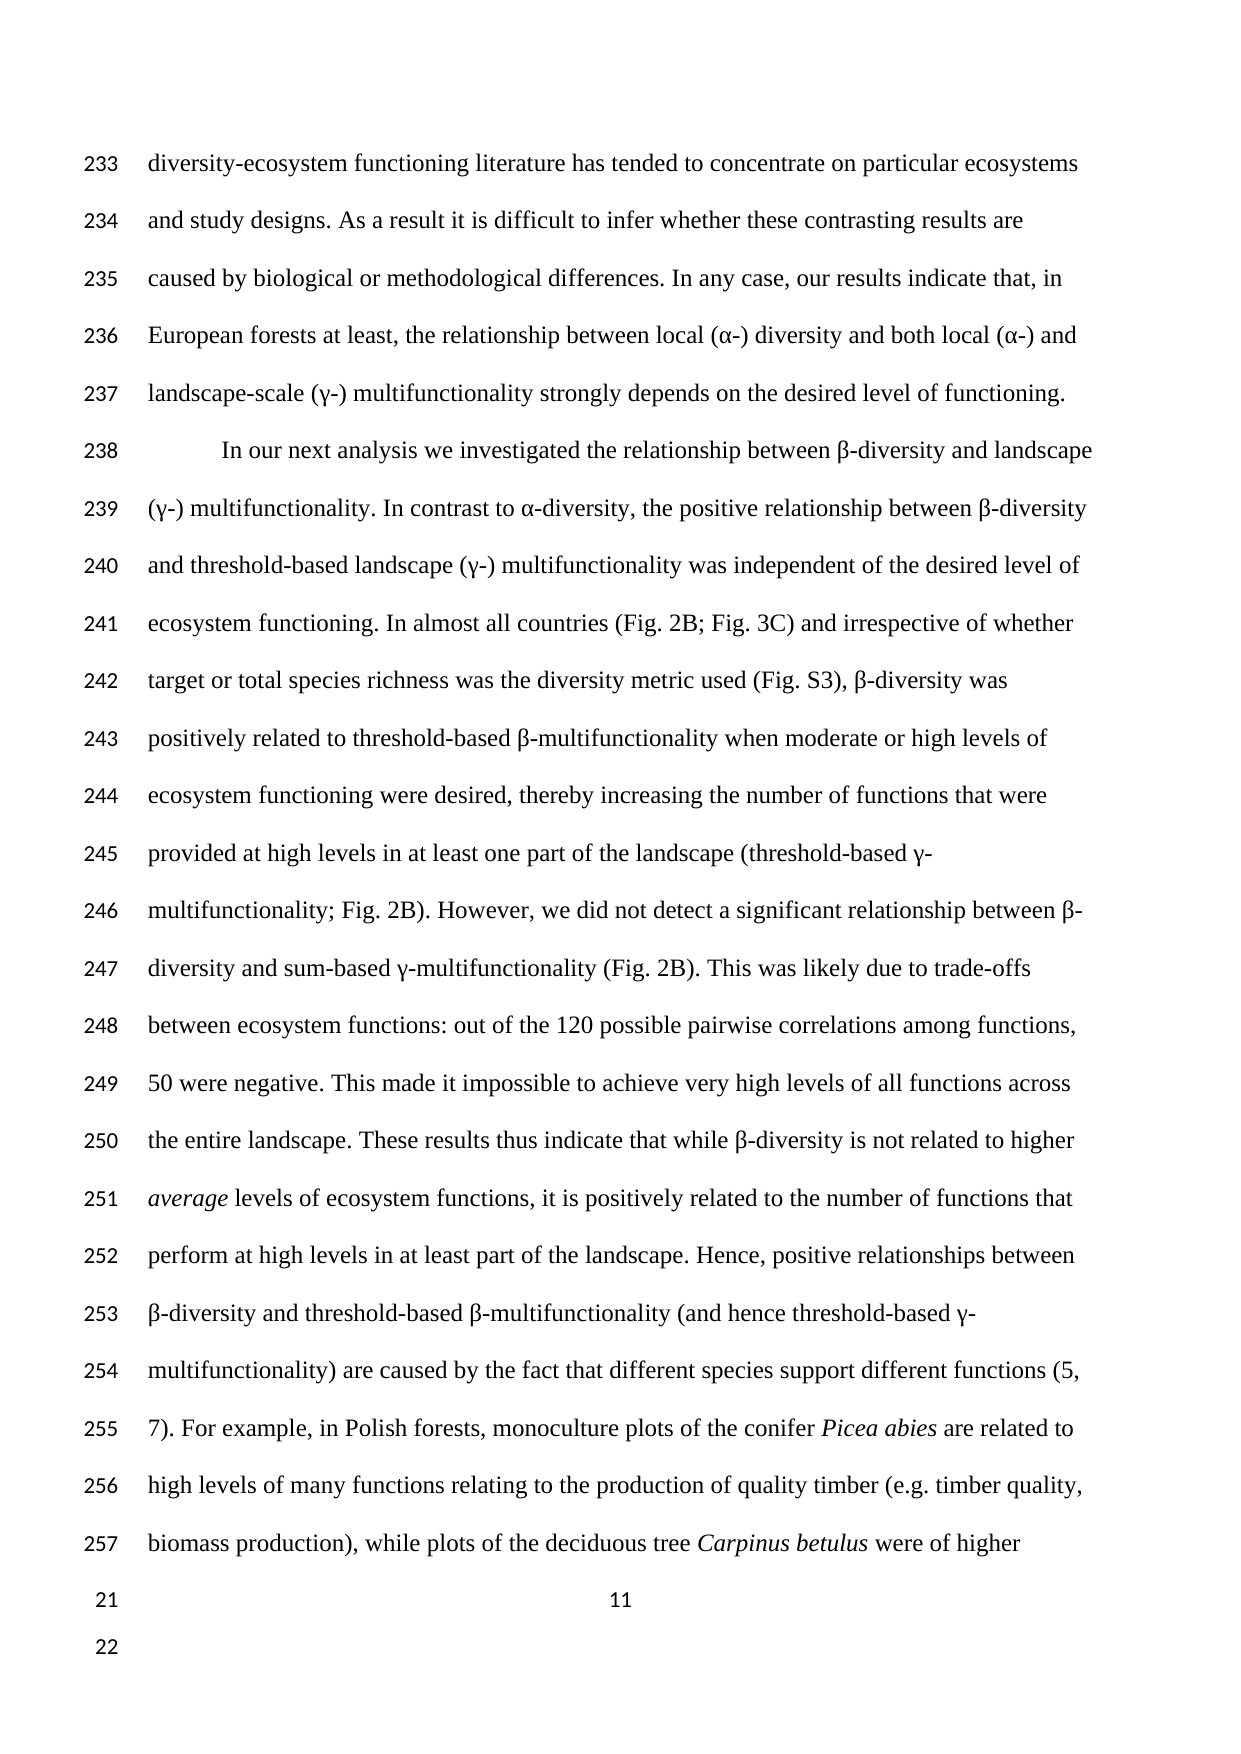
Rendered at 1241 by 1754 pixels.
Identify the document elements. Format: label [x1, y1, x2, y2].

text [148, 435, 1093, 1556]
text [148, 148, 1093, 406]
